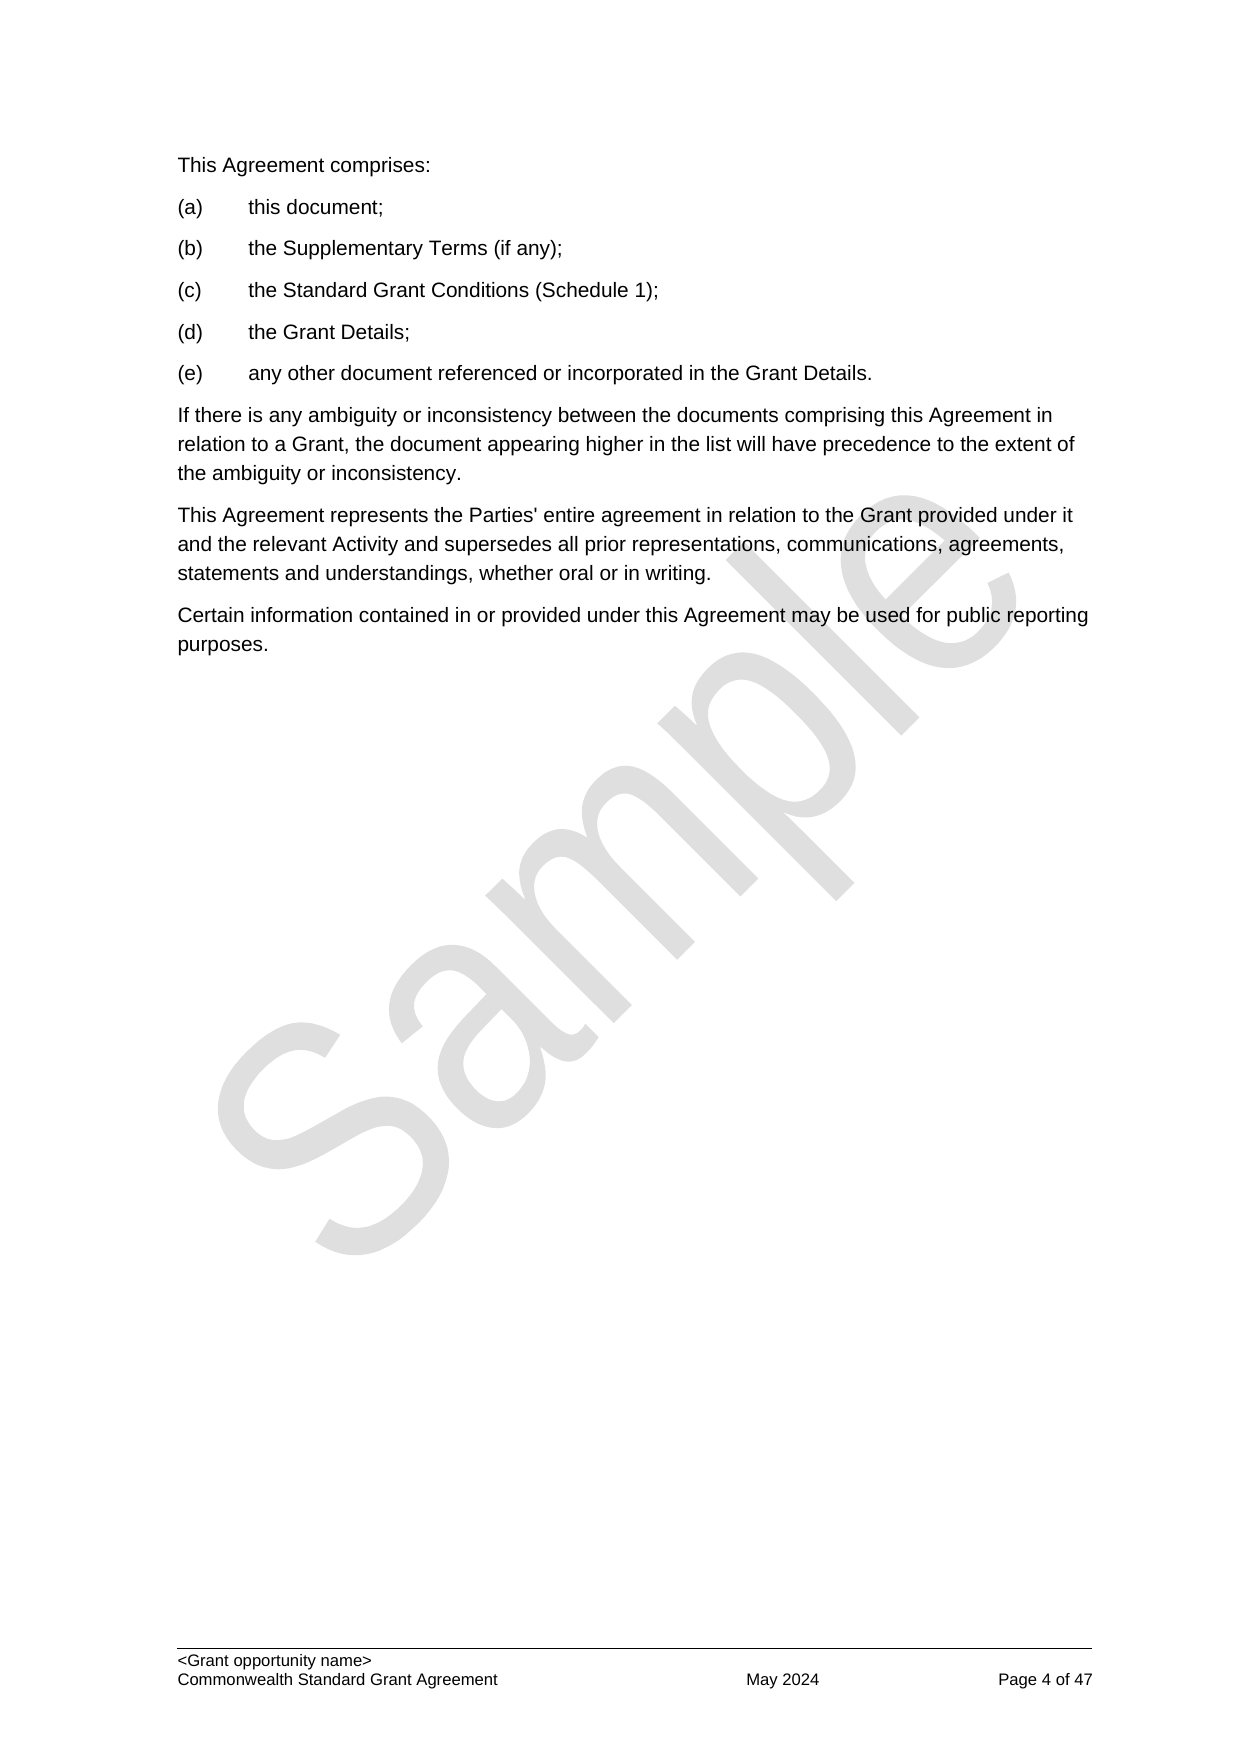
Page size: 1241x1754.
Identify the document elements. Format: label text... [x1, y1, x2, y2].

list the Standard Grant Conditions (Schedule 1); [177, 273, 1092, 302]
list the Supplementary Terms (if any); [177, 231, 1092, 260]
list this document; [177, 189, 1092, 218]
text This Agreement represents the Parties' entire agreement in relation to the Grant provided under it and the relevant Activity and supersedes all prior representations, communications, agreements, statements and understandings, whether oral or in writing. [177, 498, 1092, 585]
text Certain information contained in or provided under this Agreement may be used for public reporting purposes. [177, 598, 1092, 656]
text If there is any ambiguity or inconsistency between the documents comprising this Agreement in relation to a Grant, the document appearing higher in the list will have precedence to the extent of the ambiguity or inconsistency. [177, 398, 1092, 485]
list the Grant Details; [177, 314, 1092, 343]
list This Agreement comprises: [177, 148, 1092, 177]
list any other document referenced or incorporated in the Grant Details. [177, 356, 1092, 385]
